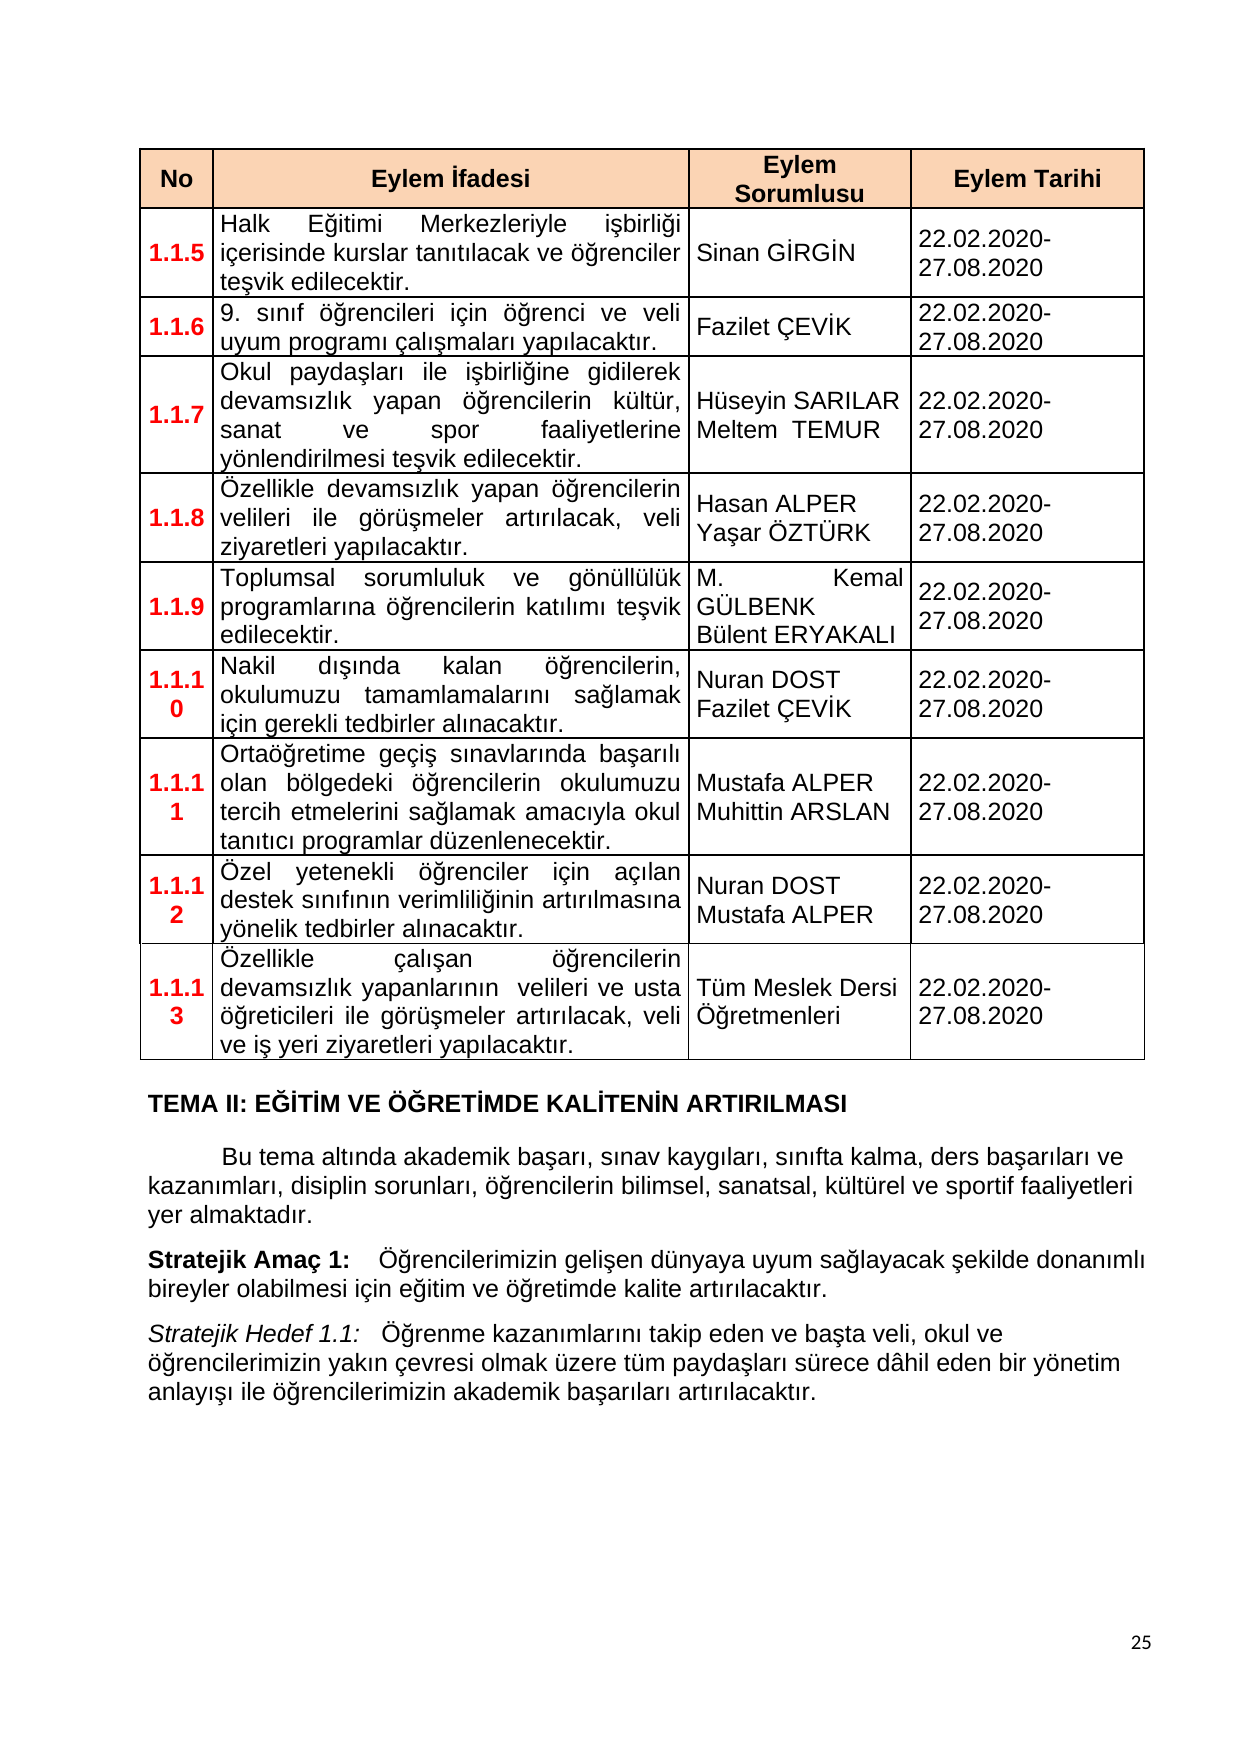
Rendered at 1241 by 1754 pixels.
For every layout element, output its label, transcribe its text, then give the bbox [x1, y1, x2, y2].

table_cell 22.02.2020-27.08.2020 [912, 209, 1143, 296]
table_cell 1.1.9 [141, 563, 212, 649]
table_cell 1.1.5 [141, 209, 212, 296]
table_cell 1.1.7 [141, 357, 212, 472]
table_cell Toplumsal sorumluluk ve gönüllülük programlarına öğrencilerin katılımı teşvik edilecektir. [214, 563, 688, 649]
table_cell Tüm Meslek Dersi Öğretmenleri [689, 944, 910, 1059]
text Stratejik Amaç 1: Öğrencilerimizin gelişen dünyaya uyum sağlayacak şekilde donanımlı bireyler olabilmesi için eğitim ve öğretimde kalite artırılacaktır. [148, 1245, 1152, 1303]
table_cell Özellikle çalışan öğrencilerin devamsızlık yapanlarının velileri ve usta öğreticileri ile görüşmeler artırılacak, veli ve iş yeri ziyaretleri yapılacaktır. [213, 944, 688, 1059]
table_cell Sinan GİRGİN [690, 209, 910, 296]
table_cell Nuran DOST Fazilet ÇEVİK [690, 651, 910, 737]
table_header No [141, 150, 212, 207]
table_cell Hüseyin SARILAR Meltem TEMUR [690, 357, 910, 472]
table_cell 1.1.12 [141, 856, 212, 943]
table_cell M. Kemal GÜLBENK Bülent ERYAKALI [690, 563, 910, 649]
table_cell 22.02.2020-27.08.2020 [912, 298, 1143, 355]
table_cell 1.1.10 [141, 651, 212, 737]
table_cell Özellikle devamsızlık yapan öğrencilerin velileri ile görüşmeler artırılacak, veli ziyaretleri yapılacaktır. [214, 474, 688, 561]
table_cell 22.02.2020-27.08.2020 [912, 856, 1143, 943]
table_cell 22.02.2020-27.08.2020 [912, 357, 1143, 472]
table_cell Okul paydaşları ile işbirliğine gidilerek devamsızlık yapan öğrencilerin kültür, sanat ve spor faaliyetlerine yönlendirilmesi teşvik edilecektir. [214, 357, 688, 472]
subtitle TEMA II: EĞİTİM VE ÖĞRETİMDE KALİTENİN ARTIRILMASI [148, 1088, 1152, 1117]
table_cell 1.1.13 [141, 944, 212, 1059]
table_cell 22.02.2020-27.08.2020 [912, 474, 1143, 561]
table_cell 1.1.6 [141, 298, 212, 355]
table_cell Halk Eğitimi Merkezleriyle işbirliği içerisinde kurslar tanıtılacak ve öğrenciler teşvik edilecektir. [214, 209, 688, 296]
table_cell 1.1.11 [141, 739, 212, 854]
table_cell Hasan ALPER Yaşar ÖZTÜRK [690, 474, 910, 561]
table_cell Nakil dışında kalan öğrencilerin, okulumuzu tamamlamalarını sağlamak için gerekli tedbirler alınacaktır. [214, 651, 688, 737]
table_cell 1.1.8 [141, 474, 212, 561]
table_cell 22.02.2020-27.08.2020 [911, 944, 1144, 1059]
text Bu tema altında akademik başarı, sınav kaygıları, sınıfta kalma, ders başarıları ve kazanımları, disiplin sorunları, öğrencilerin bilimsel, sanatsal, kültürel ve sportif faaliyetleri yer almaktadır. [148, 1142, 1152, 1228]
table_header Eylem Tarihi [912, 150, 1143, 207]
table_cell Nuran DOST Mustafa ALPER [690, 856, 910, 943]
table_cell Ortaöğretime geçiş sınavlarında başarılı olan bölgedeki öğrencilerin okulumuzu tercih etmelerini sağlamak amacıyla okul tanıtıcı programlar düzenlenecektir. [214, 739, 688, 854]
table_cell 22.02.2020-27.08.2020 [912, 651, 1143, 737]
table_cell 22.02.2020-27.08.2020 [912, 739, 1143, 854]
table_cell 9. sınıf öğrencileri için öğrenci ve veli uyum programı çalışmaları yapılacaktır. [214, 298, 688, 355]
text Stratejik Hedef 1.1: Öğrenme kazanımlarını takip eden ve başta veli, okul ve öğrencilerimizin yakın çevresi olmak üzere tüm paydaşları sürece dâhil eden bir yönetim anlayışı ile öğrencilerimizin akademik başarıları artırılacaktır. [148, 1319, 1152, 1406]
table_cell Özel yetenekli öğrenciler için açılan destek sınıfının verimliliğinin artırılmasına yönelik tedbirler alınacaktır. [214, 856, 688, 943]
table_header Eylem Sorumlusu [690, 150, 910, 207]
table_header Eylem İfadesi [214, 150, 688, 207]
table_cell 22.02.2020-27.08.2020 [912, 563, 1143, 649]
table_cell Mustafa ALPER Muhittin ARSLAN [690, 739, 910, 854]
table_cell Fazilet ÇEVİK [690, 298, 910, 355]
